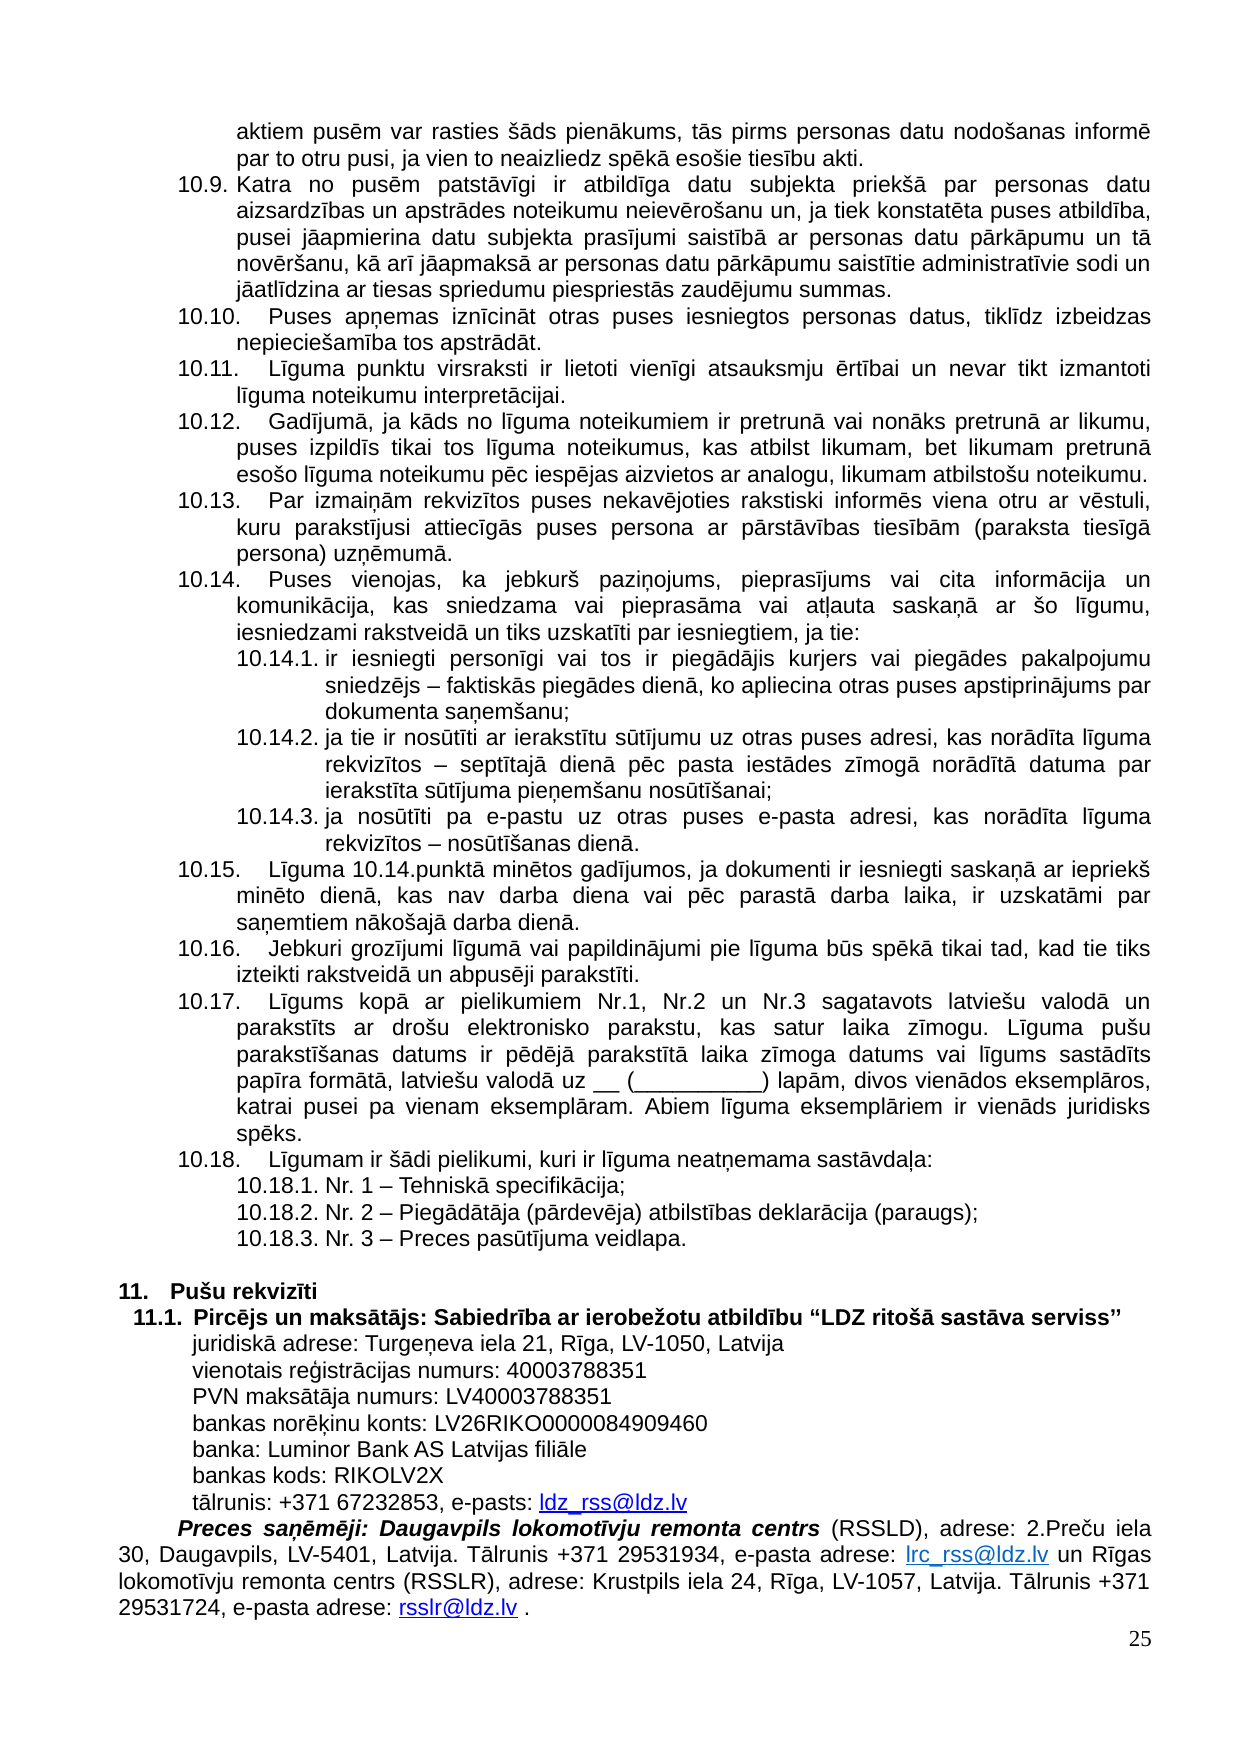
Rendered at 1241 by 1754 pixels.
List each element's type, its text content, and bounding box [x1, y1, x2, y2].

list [177, 118, 1152, 171]
text bankas norēķinu konts: LV26RIKO0000084909460 [118, 1409, 1152, 1436]
list Nr. 2 – Piegādātāja (pārdevēja) atbilstības deklarācija (paraugs); [236, 1199, 1152, 1225]
list ja nosūtīti pa e-pastu uz otras puses e-pasta adresi, kas norādīta līguma rekvizītos – nosūtīšanas dienā. [236, 803, 1152, 856]
list Līguma punktu virsraksti ir lietoti vienīgi atsauksmju ērtībai un nevar tikt izmantoti līguma noteikumu interpretācijai. [177, 355, 1152, 408]
list ja tie ir nosūtīti ar ierakstītu sūtījumu uz otras puses adresi, kas norādīta līguma rekvizītos – septītajā dienā pēc pasta iestādes zīmogā norādītā datuma par ierakstīta sūtījuma pieņemšanu nosūtīšanai; [236, 724, 1152, 803]
text PVN maksātāja numurs: LV40003788351 [118, 1383, 1152, 1409]
text banka: Luminor Bank AS Latvijas filiāle [118, 1436, 1152, 1462]
text tālrunis: +371 67232853, e-pasts: ldz_rss@ldz.lv [118, 1488, 1152, 1515]
list Pircējs un maksātājs: Sabiedrība ar ierobežotu atbildību “LDZ ritošā sastāva serviss’’ [133, 1304, 1152, 1330]
list Puses apņemas iznīcināt otras puses iesniegtos personas datus, tiklīdz izbeidzas nepieciešamība tos apstrādāt. [177, 303, 1152, 355]
list Gadījumā, ja kāds no līguma noteikumiem ir pretrunā vai nonāks pretrunā ar likumu, puses izpildīs tikai tos līguma noteikumus, kas atbilst likumam, bet likumam pretrunā esošo līguma noteikumu pēc iespējas aizvietos ar analogu, likumam atbilstošu noteikumu. [177, 408, 1152, 487]
text bankas kods: RIKOLV2X [118, 1462, 1152, 1488]
list Katra no pusēm patstāvīgi ir atbildīga datu subjekta priekšā par personas datu aizsardzības un apstrādes noteikumu neievērošanu un, ja tiek konstatēta puses atbildība, pusei jāapmierina datu subjekta prasījumi saistībā ar personas datu pārkāpumu un tā novēršanu, kā arī jāapmaksā ar personas datu pārkāpumu saistītie administratīvie sodi un jāatlīdzina ar tiesas spriedumu piespriestās zaudējumu summas. [177, 171, 1152, 303]
list ir iesniegti personīgi vai tos ir piegādājis kurjers vai piegādes pakalpojumu sniedzējs – faktiskās piegādes dienā, ko apliecina otras puses apstiprinājums par dokumenta saņemšanu; [236, 645, 1152, 724]
list Līgumam ir šādi pielikumi, kuri ir līguma neatņemama sastāvdaļa: [177, 1146, 1152, 1172]
list Pušu rekvizīti [118, 1278, 1152, 1304]
list Jebkuri grozījumi līgumā vai papildinājumi pie līguma būs spēkā tikai tad, kad tie tiks izteikti rakstveidā un abpusēji parakstīti. [177, 935, 1152, 988]
list Līgums kopā ar pielikumiem Nr.1, Nr.2 un Nr.3 sagatavots latviešu valodā un parakstīts ar drošu elektronisko parakstu, kas satur laika zīmogu. Līguma pušu parakstīšanas datums ir pēdējā parakstītā laika zīmoga datums vai līgums sastādīts papīra formātā, latviešu valodā uz __ (__________) lapām, divos vienādos eksemplāros, katrai pusei pa vienam eksemplāram. Abiem līguma eksemplāriem ir vienāds juridisks spēks. [177, 988, 1152, 1146]
list Puses vienojas, ka jebkurš paziņojums, pieprasījums vai cita informācija un komunikācija, kas sniedzama vai pieprasāma vai atļauta saskaņā ar šo līgumu, iesniedzami rakstveidā un tiks uzskatīti par iesniegtiem, ja tie: [177, 566, 1152, 645]
list Nr. 1 – Tehniskā specifikācija; [236, 1172, 1152, 1199]
list Par izmaiņām rekvizītos puses nekavējoties rakstiski informēs viena otru ar vēstuli, kuru parakstījusi attiecīgās puses persona ar pārstāvības tiesībām (paraksta tiesīgā persona) uzņēmumā. [177, 487, 1152, 566]
text vienotais reģistrācijas numurs: 40003788351 [118, 1357, 1152, 1383]
list Nr. 3 – Preces pasūtījuma veidlapa. [236, 1225, 1152, 1251]
list Līguma 10.14.punktā minētos gadījumos, ja dokumenti ir iesniegti saskaņā ar iepriekš minēto dienā, kas nav darba diena vai pēc parastā darba laika, ir uzskatāmi par saņemtiem nākošajā darba dienā. [177, 856, 1152, 935]
text Preces saņēmēji: Daugavpils lokomotīvju remonta centrs (RSSLD), adrese: 2.Preču iela 30, Daugavpils, LV-5401, Latvija. Tālrunis +371 29531934, e-pasta adrese: lrc_rss@ldz.lv un Rīgas lokomotīvju remonta centrs (RSSLR), adrese: Krustpils iela 24, Rīga, LV-1057, Latvija. Tālrunis +371 29531724, e-pasta adrese: rsslr@ldz.lv . [118, 1515, 1152, 1620]
text juridiskā adrese: Turgeņeva iela 21, Rīga, LV-1050, Latvija [118, 1330, 1152, 1357]
